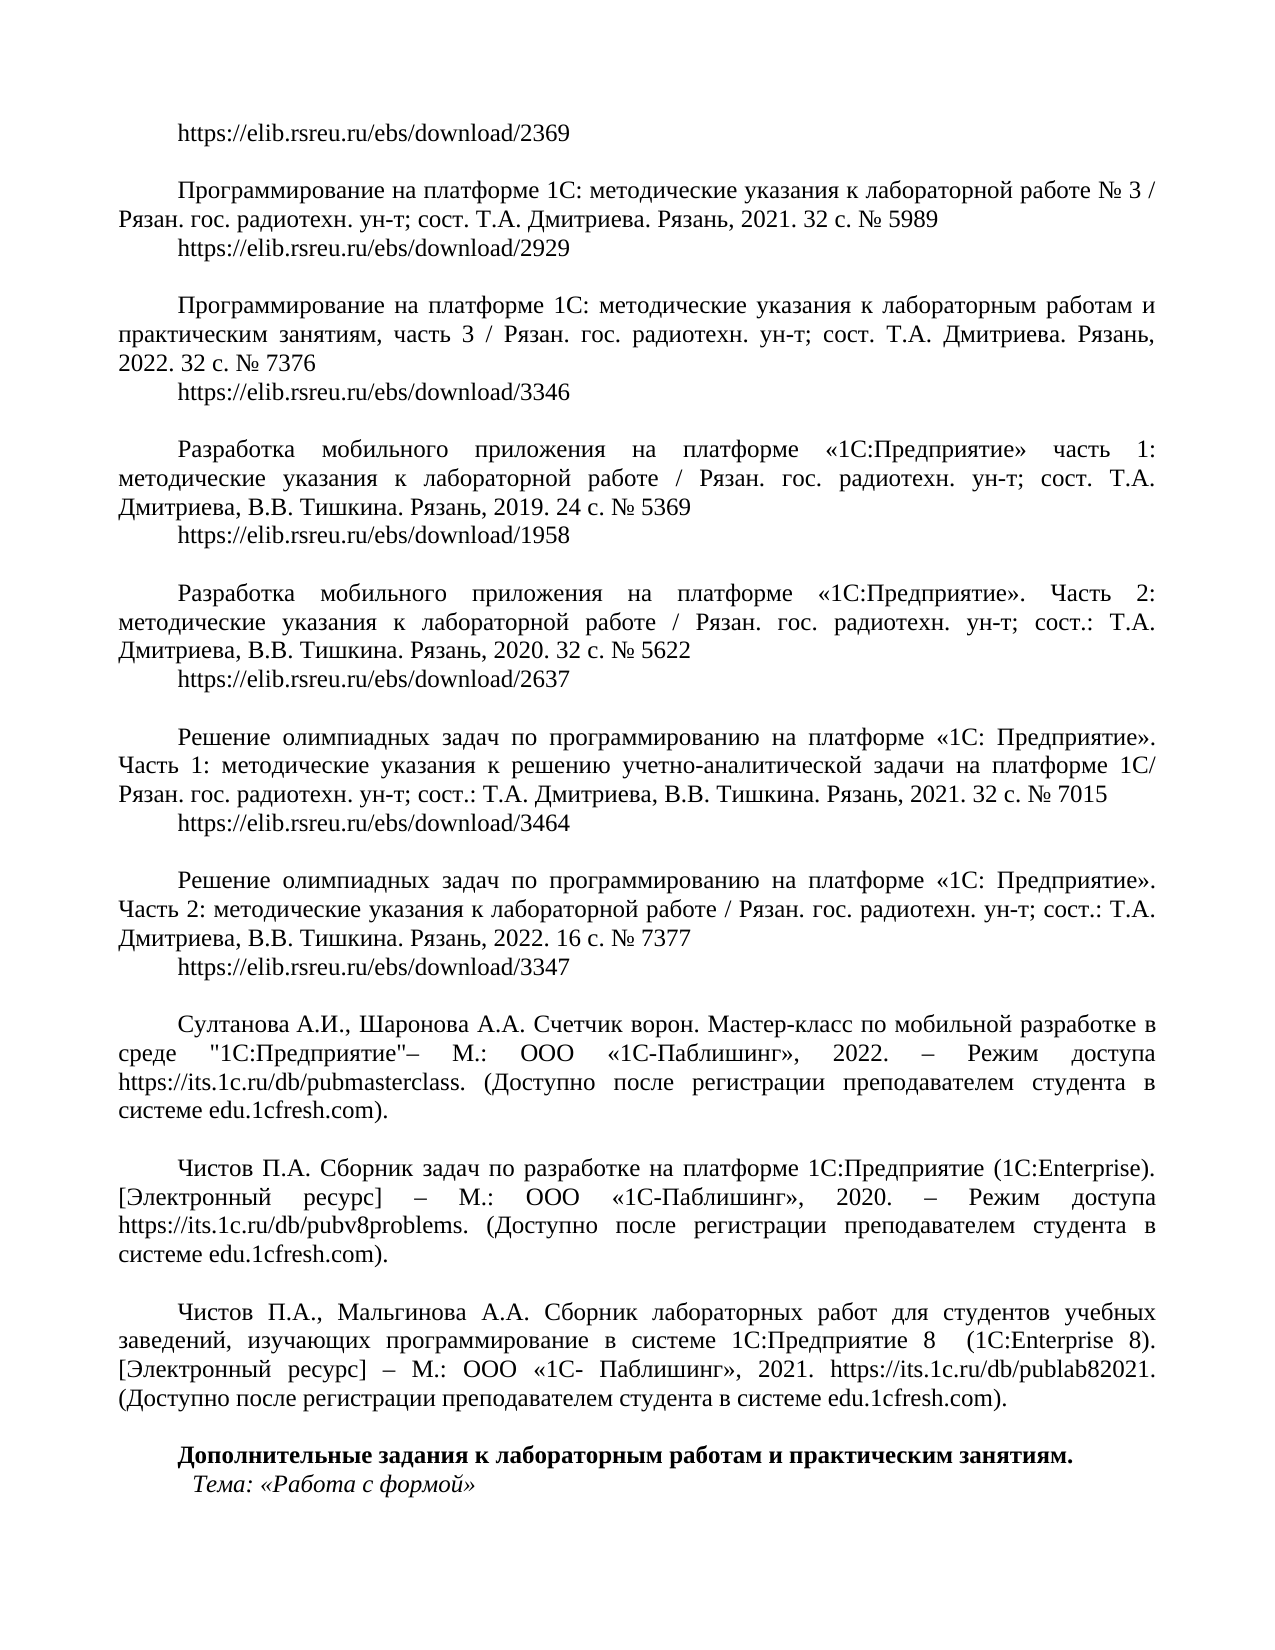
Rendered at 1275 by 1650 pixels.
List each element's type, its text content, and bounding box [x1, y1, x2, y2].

text https://elib.rsreu.ru/ebs/download/3346 [118, 377, 1157, 406]
text https://elib.rsreu.ru/ebs/download/3464 [118, 808, 1157, 837]
text Чистов П.А. Сборник задач по разработке на платформе 1С:Предприятие (1С:Enterprise). [Электронный ресурс] – М.: ООО «1С-Паблишинг», 2020. – Режим доступа https://its.1c.ru/db/pubv8problems. (Доступно после регистрации преподавателем студента в системе edu.1cfresh.com). [118, 1153, 1157, 1268]
text Султанова А.И., Шаронова А.А. Счетчик ворон. Мастер-класс по мобильной разработке в среде "1С:Предприятие"– М.: ООО «1С-Паблишинг», 2022. – Режим доступа https://its.1c.ru/db/pubmasterclass. (Доступно после регистрации преподавателем студента в системе edu.1cfresh.com). [118, 1009, 1157, 1124]
text Программирование на платформе 1С: методические указания к лабораторной работе № 3 / Рязан. гос. радиотехн. ун-т; сост. Т.А. Дмитриева. Рязань, 2021. 32 с. № 5989 [118, 176, 1157, 233]
text Программирование на платформе 1С: методические указания к лабораторным работам и практическим занятиям, часть 3 / Рязан. гос. радиотехн. ун-т; сост. Т.А. Дмитриева. Рязань, 2022. 32 с. № 7376 [118, 291, 1157, 377]
text https://elib.rsreu.ru/ebs/download/2637 [118, 664, 1157, 693]
text Решение олимпиадных задач по программированию на платформе «1С: Предприятие». Часть 2: методические указания к лабораторной работе / Рязан. гос. радиотехн. ун-т; сост.: Т.А. Дмитриева, В.В. Тишкина. Рязань, 2022. 16 с. № 7377 [118, 866, 1157, 952]
text Чистов П.А., Мальгинова А.А. Сборник лабораторных работ для студентов учебных заведений, изучающих программирование в системе 1С:Предприятие 8 (1С:Enterprise 8). [Электронный ресурс] – М.: ООО «1С- Паблишинг», 2021. https://its.1c.ru/db/publab82021. (Доступно после регистрации преподавателем студента в системе edu.1cfresh.com). [118, 1297, 1157, 1412]
text Разработка мобильного приложения на платформе «1С:Предприятие» часть 1: методические указания к лабораторной работе / Рязан. гос. радиотехн. ун-т; сост. Т.А. Дмитриева, В.В. Тишкина. Рязань, 2019. 24 с. № 5369 [118, 434, 1157, 521]
text Тема: «Работа с формой» [118, 1469, 1157, 1498]
text https://elib.rsreu.ru/ebs/download/2929 [118, 233, 1157, 262]
text Решение олимпиадных задач по программированию на платформе «1С: Предприятие». Часть 1: методические указания к решению учетно-аналитической задачи на платформе 1С/ Рязан. гос. радиотехн. ун-т; сост.: Т.А. Дмитриева, В.В. Тишкина. Рязань, 2021. 32 с. № 7015 [118, 722, 1157, 808]
text Дополнительные задания к лабораторным работам и практическим занятиям. [118, 1441, 1157, 1469]
text Разработка мобильного приложения на платформе «1С:Предприятие». Часть 2: методические указания к лабораторной работе / Рязан. гос. радиотехн. ун-т; сост.: Т.А. Дмитриева, В.В. Тишкина. Рязань, 2020. 32 с. № 5622 [118, 578, 1157, 664]
text https://elib.rsreu.ru/ebs/download/1958 [118, 521, 1157, 549]
text https://elib.rsreu.ru/ebs/download/3347 [118, 952, 1157, 981]
text https://elib.rsreu.ru/ebs/download/2369 [118, 118, 1157, 147]
